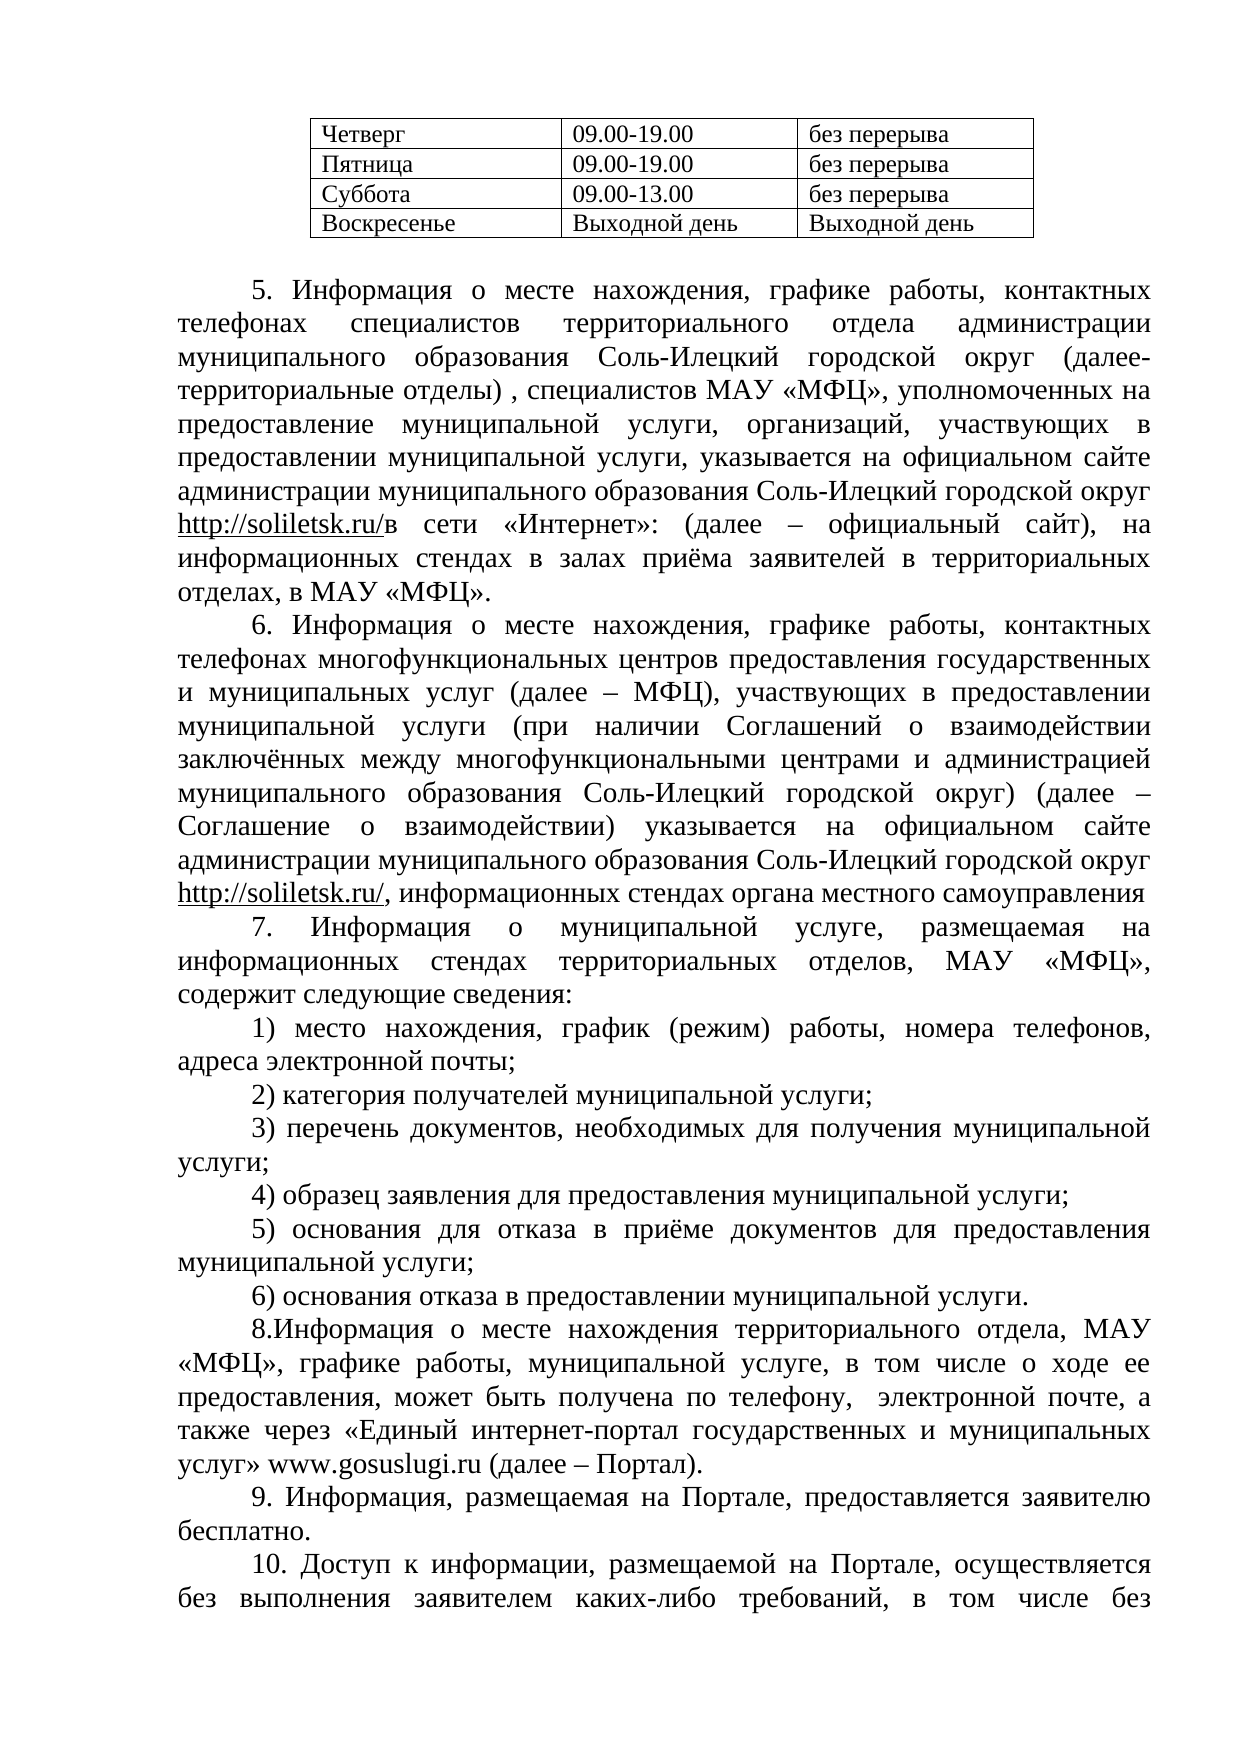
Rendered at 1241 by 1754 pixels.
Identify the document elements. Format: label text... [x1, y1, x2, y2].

table_cell 09.00-19.00 [562, 119, 797, 148]
table_cell без перерыва [798, 119, 1033, 148]
table_cell 09.00-19.00 [562, 149, 797, 178]
table_cell Воскресенье [311, 209, 561, 237]
table_cell Выходной день [562, 209, 797, 237]
text 9. Информация, размещаемая на Портале, предоставляется заявителю бесплатно. [177, 1479, 1152, 1546]
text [177, 1546, 1152, 1613]
text 2) категория получателей муниципальной услуги; [177, 1077, 1152, 1110]
table_cell без перерыва [798, 149, 1033, 178]
text 7. Информация о муниципальной услуге, размещаемая на информационных стендах территориальных отделов, МАУ «МФЦ», содержит следующие сведения: [177, 909, 1152, 1010]
text 5) основания для отказа в приёме документов для предоставления муниципальной услуги; [177, 1211, 1152, 1278]
text 6. Информация о месте нахождения, графике работы, контактных телефонах многофункциональных центров предоставления государственных и муниципальных услуг (далее – МФЦ), участвующих в предоставлении муниципальной услуги (при наличии Соглашений о взаимодействии заключённых между многофункциональными центрами и администрацией муниципального образования Соль-Илецкий городской округ) (далее – Соглашение о взаимодействии) указывается на официальном сайте администрации муниципального образования Соль-Илецкий городской округ http://soliletsk.ru/, информационных стендах органа местного самоуправления [177, 607, 1152, 909]
table_cell 09.00-13.00 [562, 179, 797, 207]
text 8.Информация о месте нахождения территориального отдела, МАУ «МФЦ», графике работы, муниципальной услуге, в том числе о ходе ее предоставления, может быть получена по телефону, электронной почте, а также через «Единый интернет-портал государственных и муниципальных услуг» www.gosuslugi.ru (далее – Портал). [177, 1312, 1152, 1479]
table_cell Выходной день [798, 209, 1033, 237]
table_cell Суббота [311, 179, 561, 207]
text 3) перечень документов, необходимых для получения муниципальной услуги; [177, 1110, 1152, 1177]
text 4) образец заявления для предоставления муниципальной услуги; [177, 1177, 1152, 1211]
table_cell Пятница [311, 149, 561, 178]
table_cell Четверг [311, 119, 561, 148]
text 1) место нахождения, график (режим) работы, номера телефонов, адреса электронной почты; [177, 1010, 1152, 1077]
text 5. Информация о месте нахождения, графике работы, контактных телефонах специалистов территориального отдела администрации муниципального образования Соль-Илецкий городской округ (далее- территориальные отделы) , специалистов МАУ «МФЦ», уполномоченных на предоставление муниципальной услуги, организаций, участвующих в предоставлении муниципальной услуги, указывается на официальном сайте администрации муниципального образования Соль-Илецкий городской округ http://soliletsk.ru/в сети «Интернет»: (далее – официальный сайт), на информационных стендах в залах приёма заявителей в территориальных отделах, в МАУ «МФЦ». [177, 272, 1152, 607]
text 6) основания отказа в предоставлении муниципальной услуги. [177, 1278, 1152, 1312]
table_cell без перерыва [798, 179, 1033, 207]
